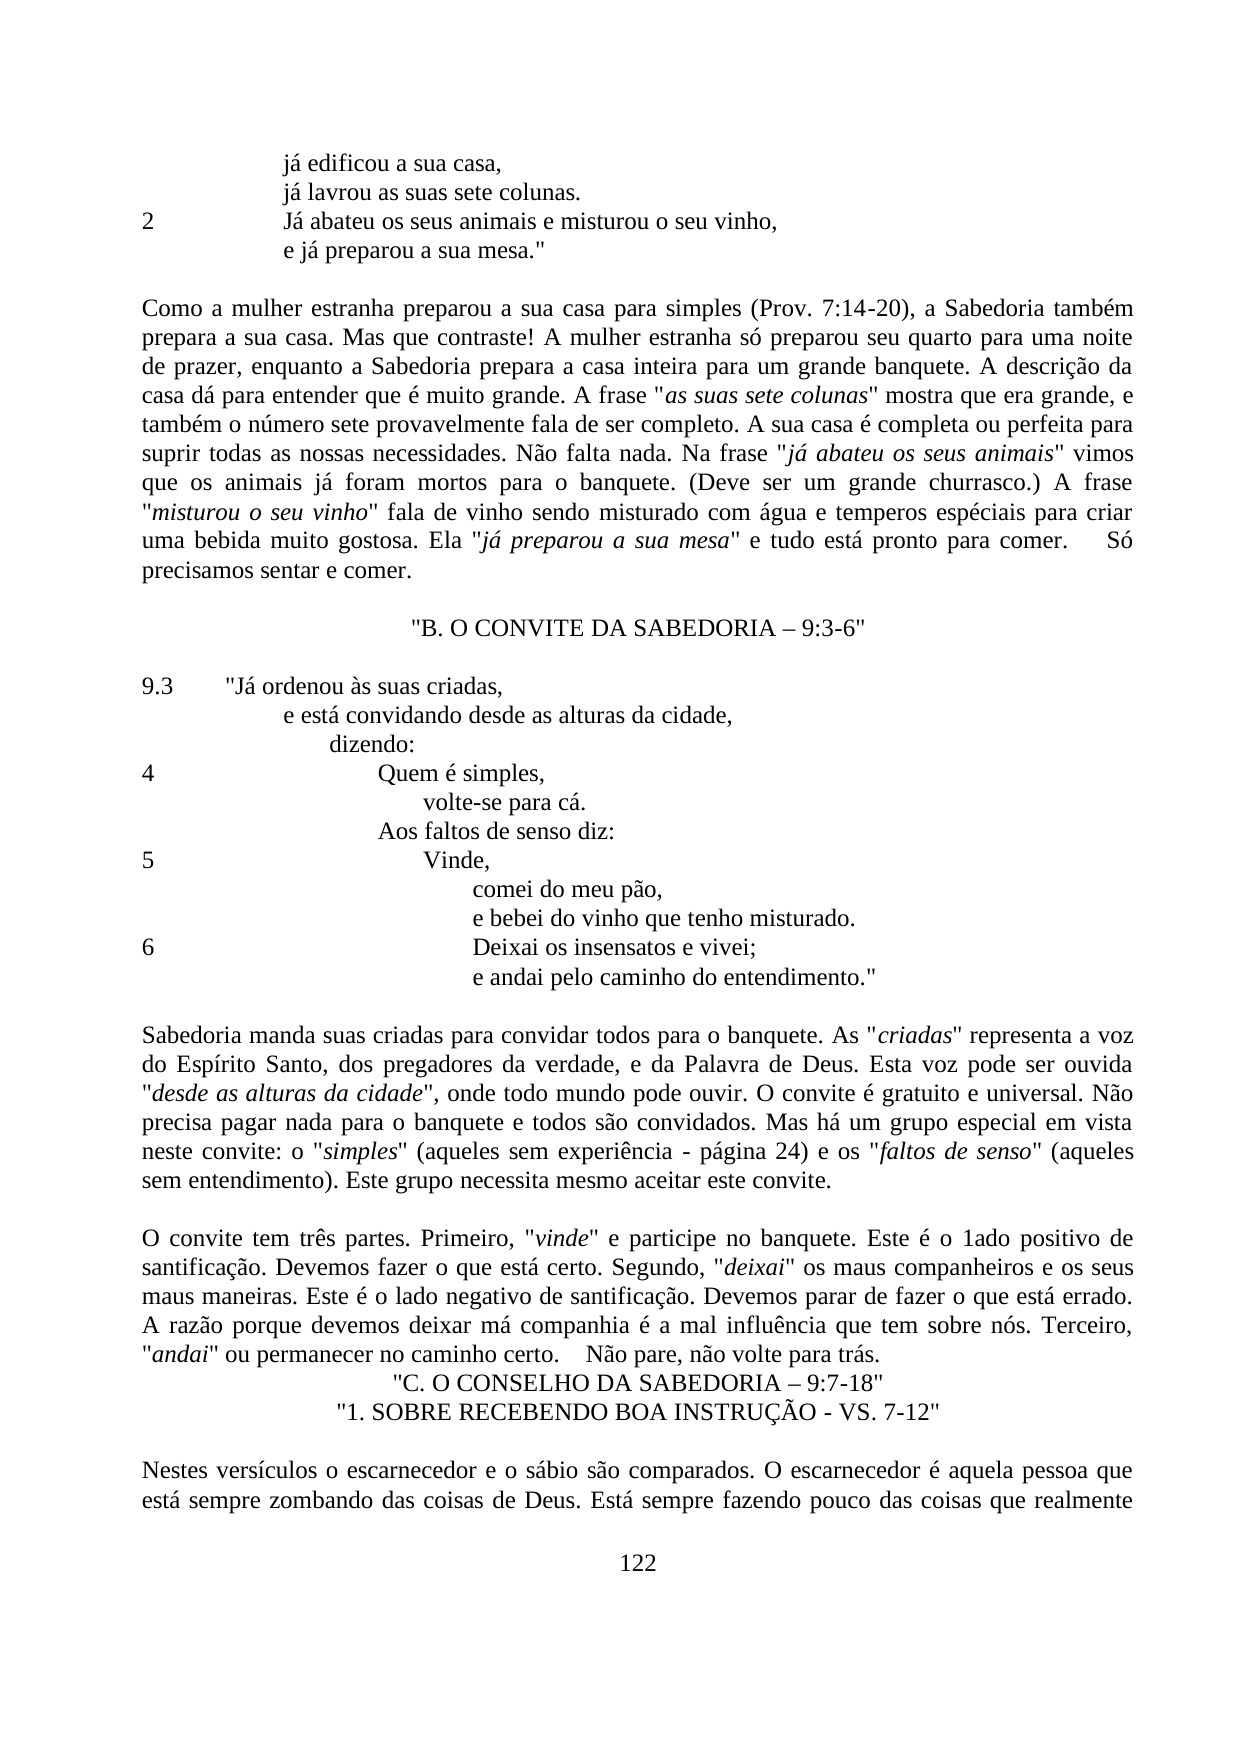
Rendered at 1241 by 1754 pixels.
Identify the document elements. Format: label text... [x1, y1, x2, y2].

text Aos faltos de senso diz: [142, 816, 1134, 845]
text 9.3 "Já ordenou às suas criadas, [142, 671, 1134, 700]
text "C. O CONSELHO DA SABEDORIA – 9:7-18" [142, 1368, 1134, 1397]
text e andai pelo caminho do entendimento." [142, 961, 1134, 990]
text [142, 1455, 1134, 1513]
text volte-se para cá. [142, 787, 1134, 816]
text já edificou a sua casa, [142, 148, 1134, 177]
text comei do meu pão, [142, 874, 1134, 903]
text já lavrou as suas sete colunas. [142, 177, 1134, 206]
text "1. SOBRE RECEBENDO BOA INSTRUÇÃO - VS. 7-12" [142, 1397, 1134, 1426]
text Sabedoria manda suas criadas para convidar todos para o banquete. As "criadas" representa a voz do Espírito Santo, dos pregadores da verdade, e da Palavra de Deus. Esta voz pode ser ouvida "desde as alturas da cidade", onde todo mundo pode ouvir. O convite é gratuito e universal. Não precisa pagar nada para o banquete e todos são convidados. Mas há um grupo especial em vista neste convite: o "simples" (aqueles sem experiência - página 24) e os "faltos de senso" (aqueles sem entendimento). Este grupo necessita mesmo aceitar este convite. [142, 1019, 1134, 1194]
text Como a mulher estranha preparou a sua casa para simples (Prov. 7:14-20), a Sabedoria também prepara a sua casa. Mas que contraste! A mulher estranha só preparou seu quarto para uma noite de prazer, enquanto a Sabedoria prepara a casa inteira para um grande banquete. A descrição da casa dá para entender que é muito grande. A frase "as suas sete colunas" mostra que era grande, e também o número sete provavelmente fala de ser completo. A sua casa é completa ou perfeita para suprir todas as nossas necessidades. Não falta nada. Na frase "já abateu os seus animais" vimos que os animais já foram mortos para o banquete. (Deve ser um grande churrasco.) A frase "misturou o seu vinho" fala de vinho sendo misturado com água e temperos espéciais para criar uma bebida muito gostosa. Ela "já preparou a sua mesa" e tudo está pronto para comer. Só precisamos sentar e comer. [142, 293, 1134, 583]
text e bebei do vinho que tenho misturado. [142, 903, 1134, 932]
text 2 Já abateu os seus animais e misturou o seu vinho, [142, 206, 1134, 235]
text "B. O CONVITE DA SABEDORIA – 9:3-6" [142, 613, 1134, 642]
text 6 Deixai os insensatos e vivei; [142, 932, 1134, 961]
text 4 Quem é simples, [142, 758, 1134, 787]
text 5 Vinde, [142, 845, 1134, 874]
text e já preparou a sua mesa." [142, 235, 1134, 264]
text O convite tem três partes. Primeiro, "vinde" e participe no banquete. Este é o 1ado positivo de santificação. Devemos fazer o que está certo. Segundo, "deixai" os maus companheiros e os seus maus maneiras. Este é o lado negativo de santificação. Devemos parar de fazer o que está errado. A razão porque devemos deixar má companhia é a mal influência que tem sobre nós. Terceiro, "andai" ou permanecer no caminho certo. Não pare, não volte para trás. [142, 1223, 1134, 1368]
text e está convidando desde as alturas da cidade, [142, 700, 1134, 729]
text dizendo: [142, 729, 1134, 758]
